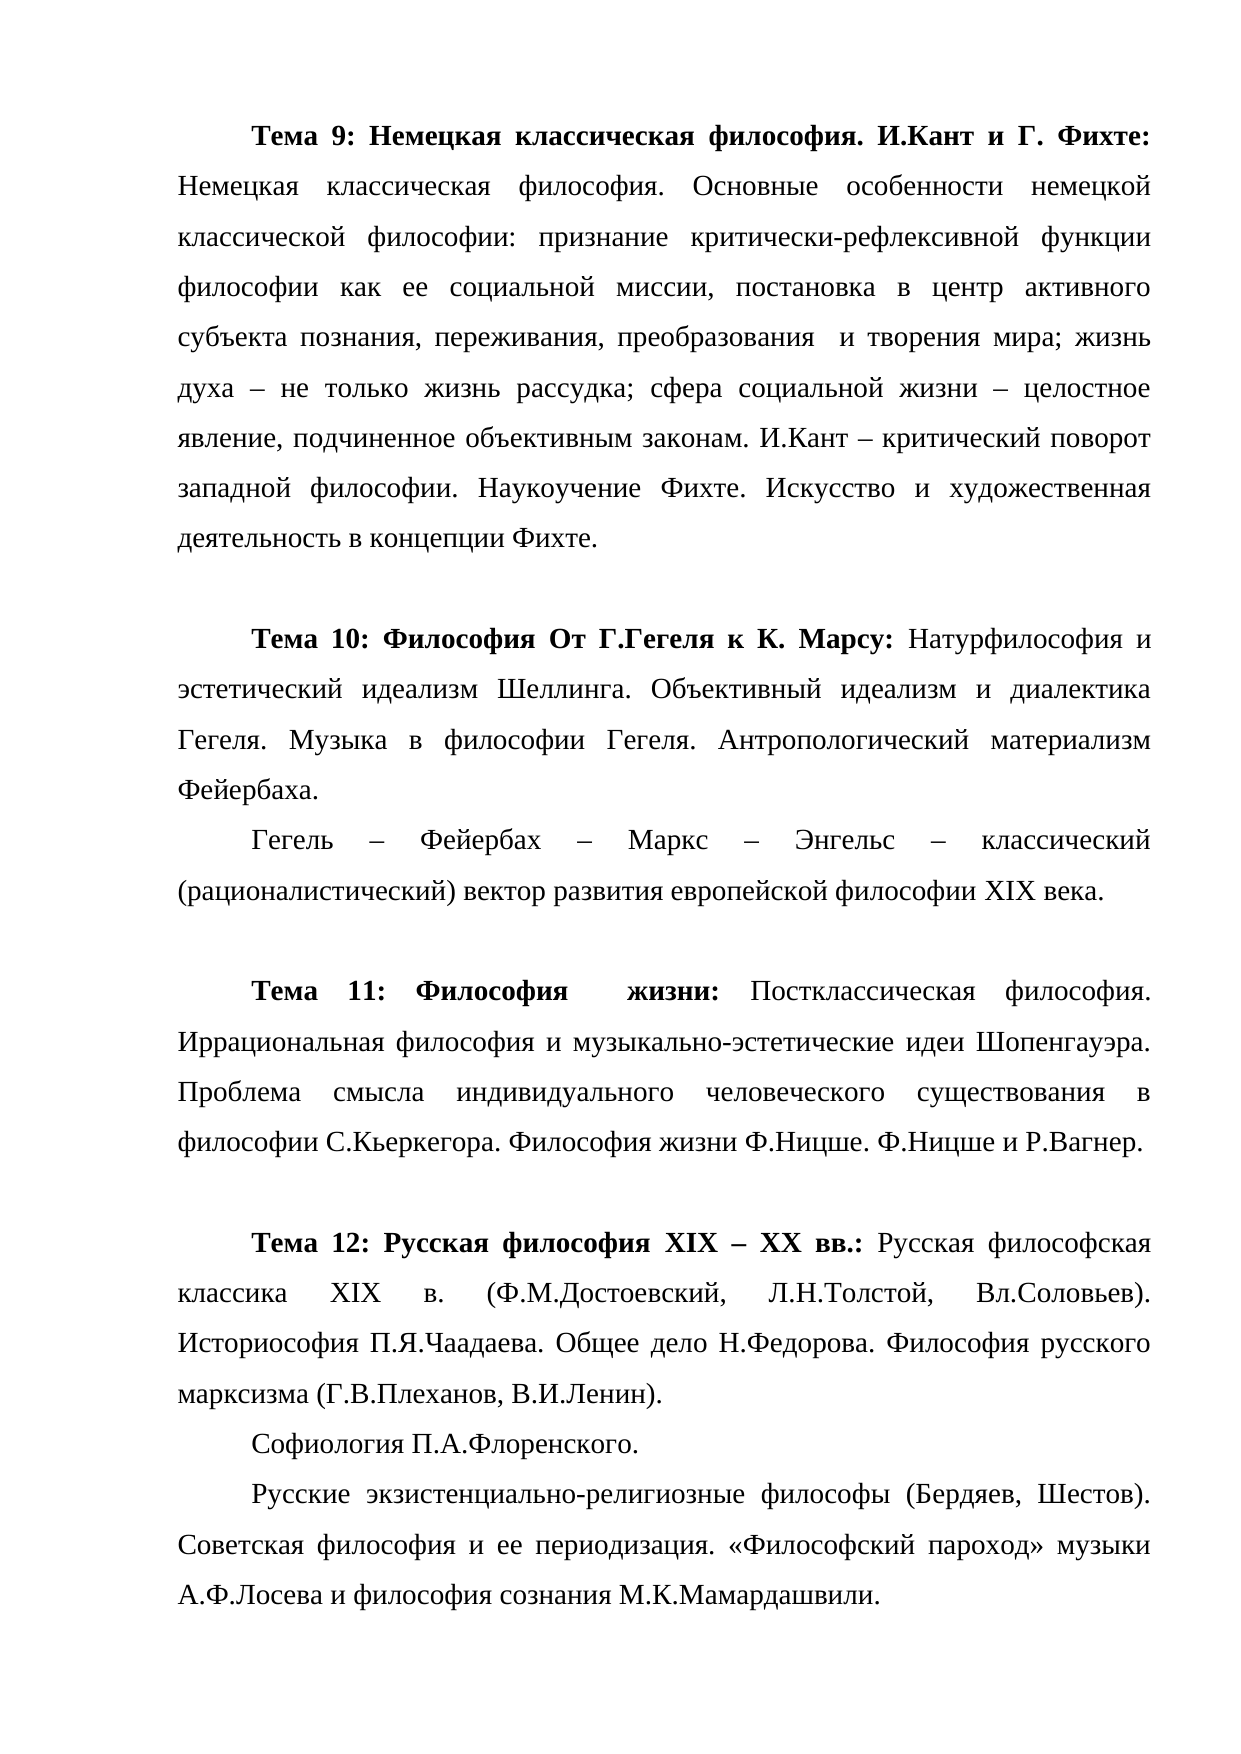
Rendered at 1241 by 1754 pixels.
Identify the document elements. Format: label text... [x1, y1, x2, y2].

text Гегель – Фейербах – Маркс – Энгельс – классический (рационалистический) вектор развития европейской философии XIX века. [177, 822, 1152, 906]
text Тема 10: Философия От Г.Гегеля к К. Марсу: Натурфилософия и эстетический идеализм Шеллинга. Объективный идеализм и диалектика Гегеля. Музыка в философии Гегеля. Антропологический материализм Фейербаха. [177, 621, 1152, 806]
text Софиология П.А.Флоренского. [177, 1426, 1152, 1460]
text Тема 11: Философия жизни: Постклассическая философия. Иррациональная философия и музыкально-эстетические идеи Шопенгауэра. Проблема смысла индивидуального человеческого существования в философии С.Кьеркегора. Философия жизни Ф.Ницше. Ф.Ницше и Р.Вагнер. [177, 973, 1152, 1158]
text Русские экзистенциально-религиозные философы (Бердяев, Шестов). Советская философия и ее периодизация. «Философский пароход» музыки А.Ф.Лосева и философия сознания М.К.Мамардашвили. [177, 1477, 1152, 1611]
text Тема 9: Немецкая классическая философия. И.Кант и Г. Фихте: Немецкая классическая философия. Основные особенности немецкой классической философии: признание критически-рефлексивной функции философии как ее социальной миссии, постановка в центр активного субъекта познания, переживания, преобразования и творения мира; жизнь духа – не только жизнь рассудка; сфера социальной жизни – целостное явление, подчиненное объективным законам. И.Кант – критический поворот западной философии. Наукоучение Фихте. Искусство и художественная деятельность в концепции Фихте. [177, 118, 1152, 554]
text Тема 12: Русская философия XIX – XX вв.: Русская философская классика XIX в. (Ф.М.Достоевский, Л.Н.Толстой, Вл.Соловьев). Историософия П.Я.Чаадаева. Общее дело Н.Федорова. Философия русского марксизма (Г.В.Плеханов, В.И.Ленин). [177, 1225, 1152, 1409]
